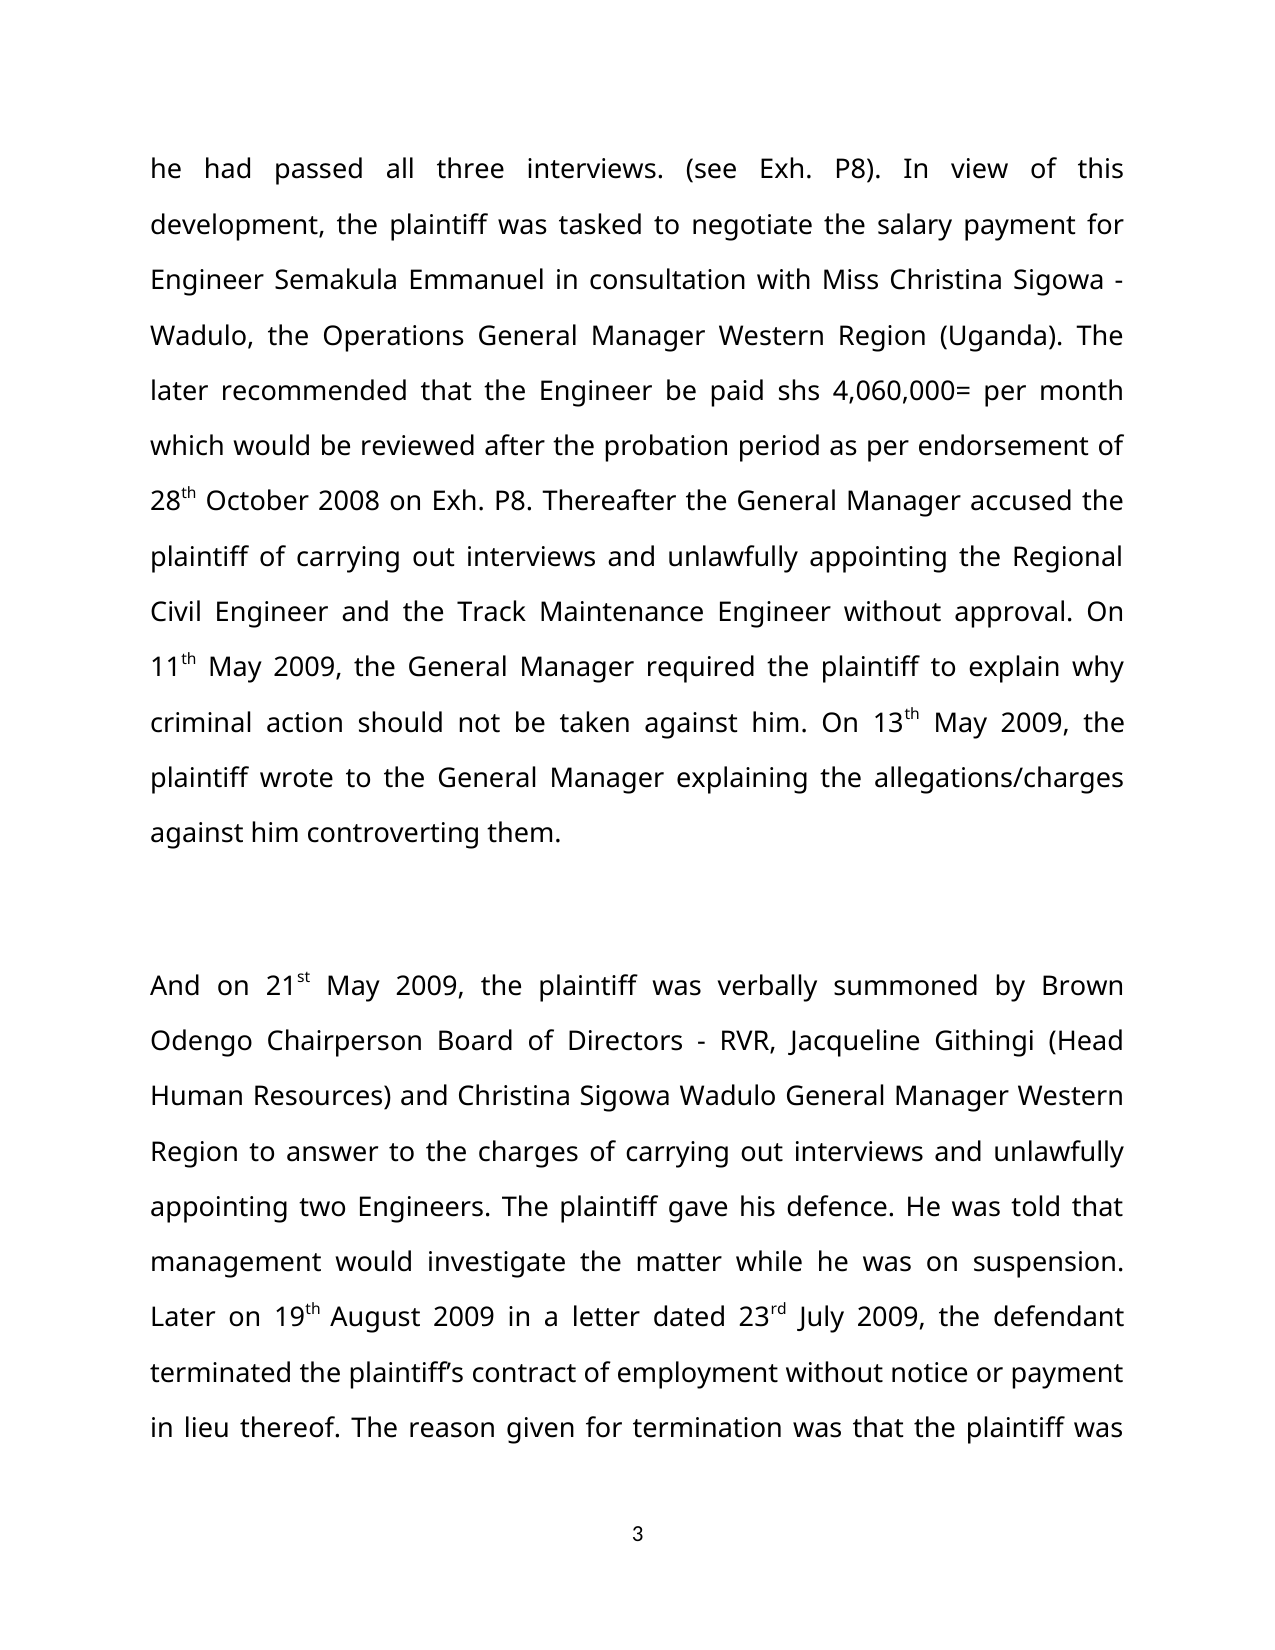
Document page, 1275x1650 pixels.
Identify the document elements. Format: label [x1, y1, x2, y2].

text [150, 966, 1125, 1445]
text [150, 150, 1125, 851]
